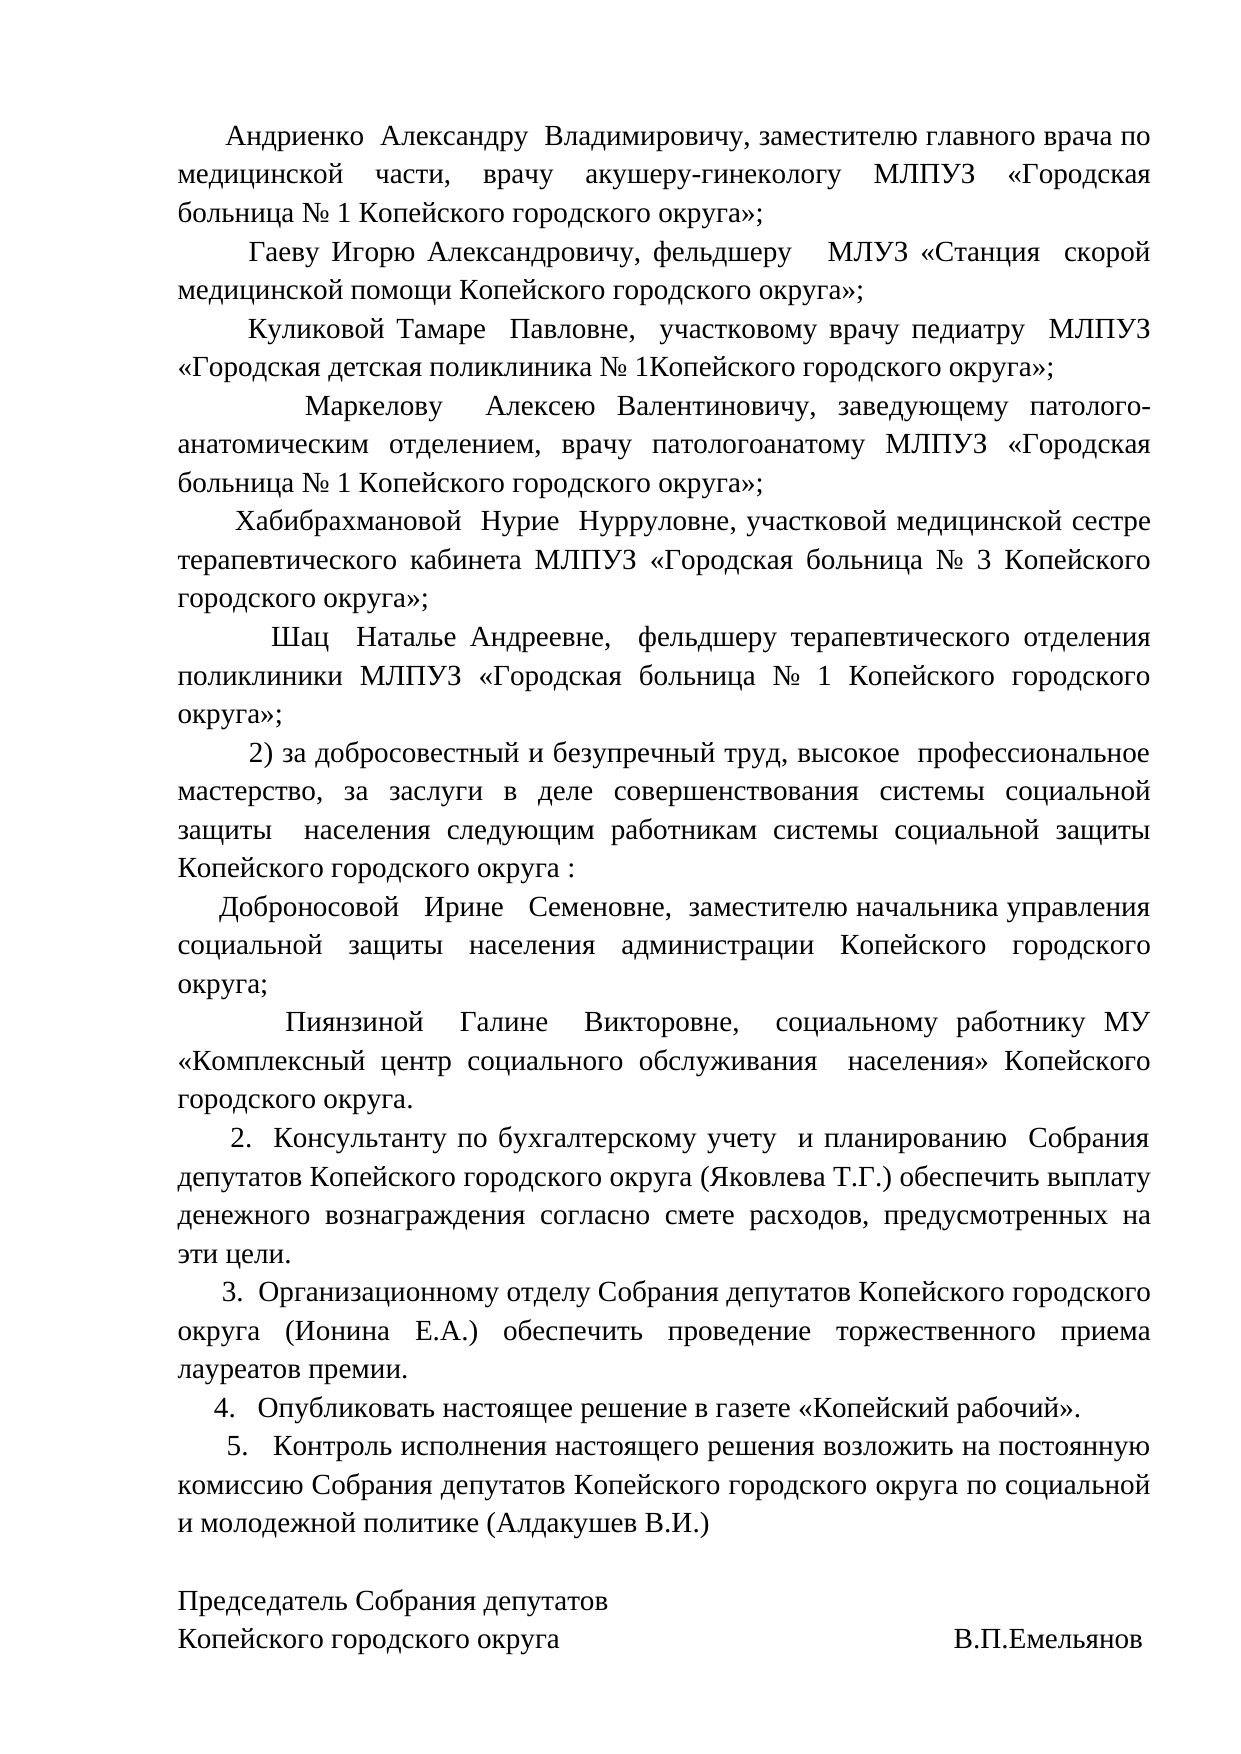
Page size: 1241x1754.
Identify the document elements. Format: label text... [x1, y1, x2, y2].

text Маркелову Алексею Валентиновичу, заведующему патолого-анатомическим отделением, врачу патологоанатому МЛПУЗ «Городская больница № 1 Копейского городского округа»; [177, 388, 1152, 498]
text 4. Опубликовать настоящее решение в газете «Копейский рабочий». [177, 1390, 1152, 1423]
text Хабибрахмановой Нурие Нурруловне, участковой медицинской сестре терапевтического кабинета МЛПУЗ «Городская больница № 3 Копейского городского округа»; [177, 503, 1152, 614]
text 5. Контроль исполнения настоящего решения возложить на постоянную комиссию Собрания депутатов Копейского городского округа по социальной и молодежной политике (Алдакушев В.И.) [177, 1428, 1152, 1539]
text Доброносовой Ирине Семеновне, заместителю начальника управления социальной защиты населения администрации Копейского городского округа; [177, 889, 1152, 999]
text Куликовой Тамаре Павловне, участковому врачу педиатру МЛПУЗ «Городская детская поликлиника № 1Копейского городского округа»; [177, 311, 1152, 383]
text Председатель Собрания депутатов [177, 1583, 1152, 1616]
text 3. Организационному отделу Собрания депутатов Копейского городского округа (Ионина Е.А.) обеспечить проведение торжественного приема лауреатов премии. [177, 1274, 1152, 1385]
text Андриенко Александру Владимировичу, заместителю главного врача по медицинской части, врачу акушеру-гинекологу МЛПУЗ «Городская больница № 1 Копейского городского округа»; [177, 118, 1152, 229]
text Гаеву Игорю Александровичу, фельдшеру МЛУЗ «Станция скорой медицинской помощи Копейского городского округа»; [177, 234, 1152, 306]
text Пиянзиной Галине Викторовне, социальному работнику МУ «Комплексный центр социального обслуживания населения» Копейского городского округа. [177, 1004, 1152, 1115]
text Шац Наталье Андреевне, фельдшеру терапевтического отделения поликлиники МЛПУЗ «Городская больница № 1 Копейского городского округа»; [177, 619, 1152, 730]
text 2) за добросовестный и безупречный труд, высокое профессиональное мастерство, за заслуги в деле совершенствования системы социальной защиты населения следующим работникам системы социальной защиты Копейского городского округа : [177, 735, 1152, 884]
text Копейского городского округа В.П.Емельянов [177, 1621, 1152, 1655]
text 2. Консультанту по бухгалтерскому учету и планированию Собрания депутатов Копейского городского округа (Яковлева Т.Г.) обеспечить выплату денежного вознаграждения согласно смете расходов, предусмотренных на эти цели. [177, 1120, 1152, 1269]
